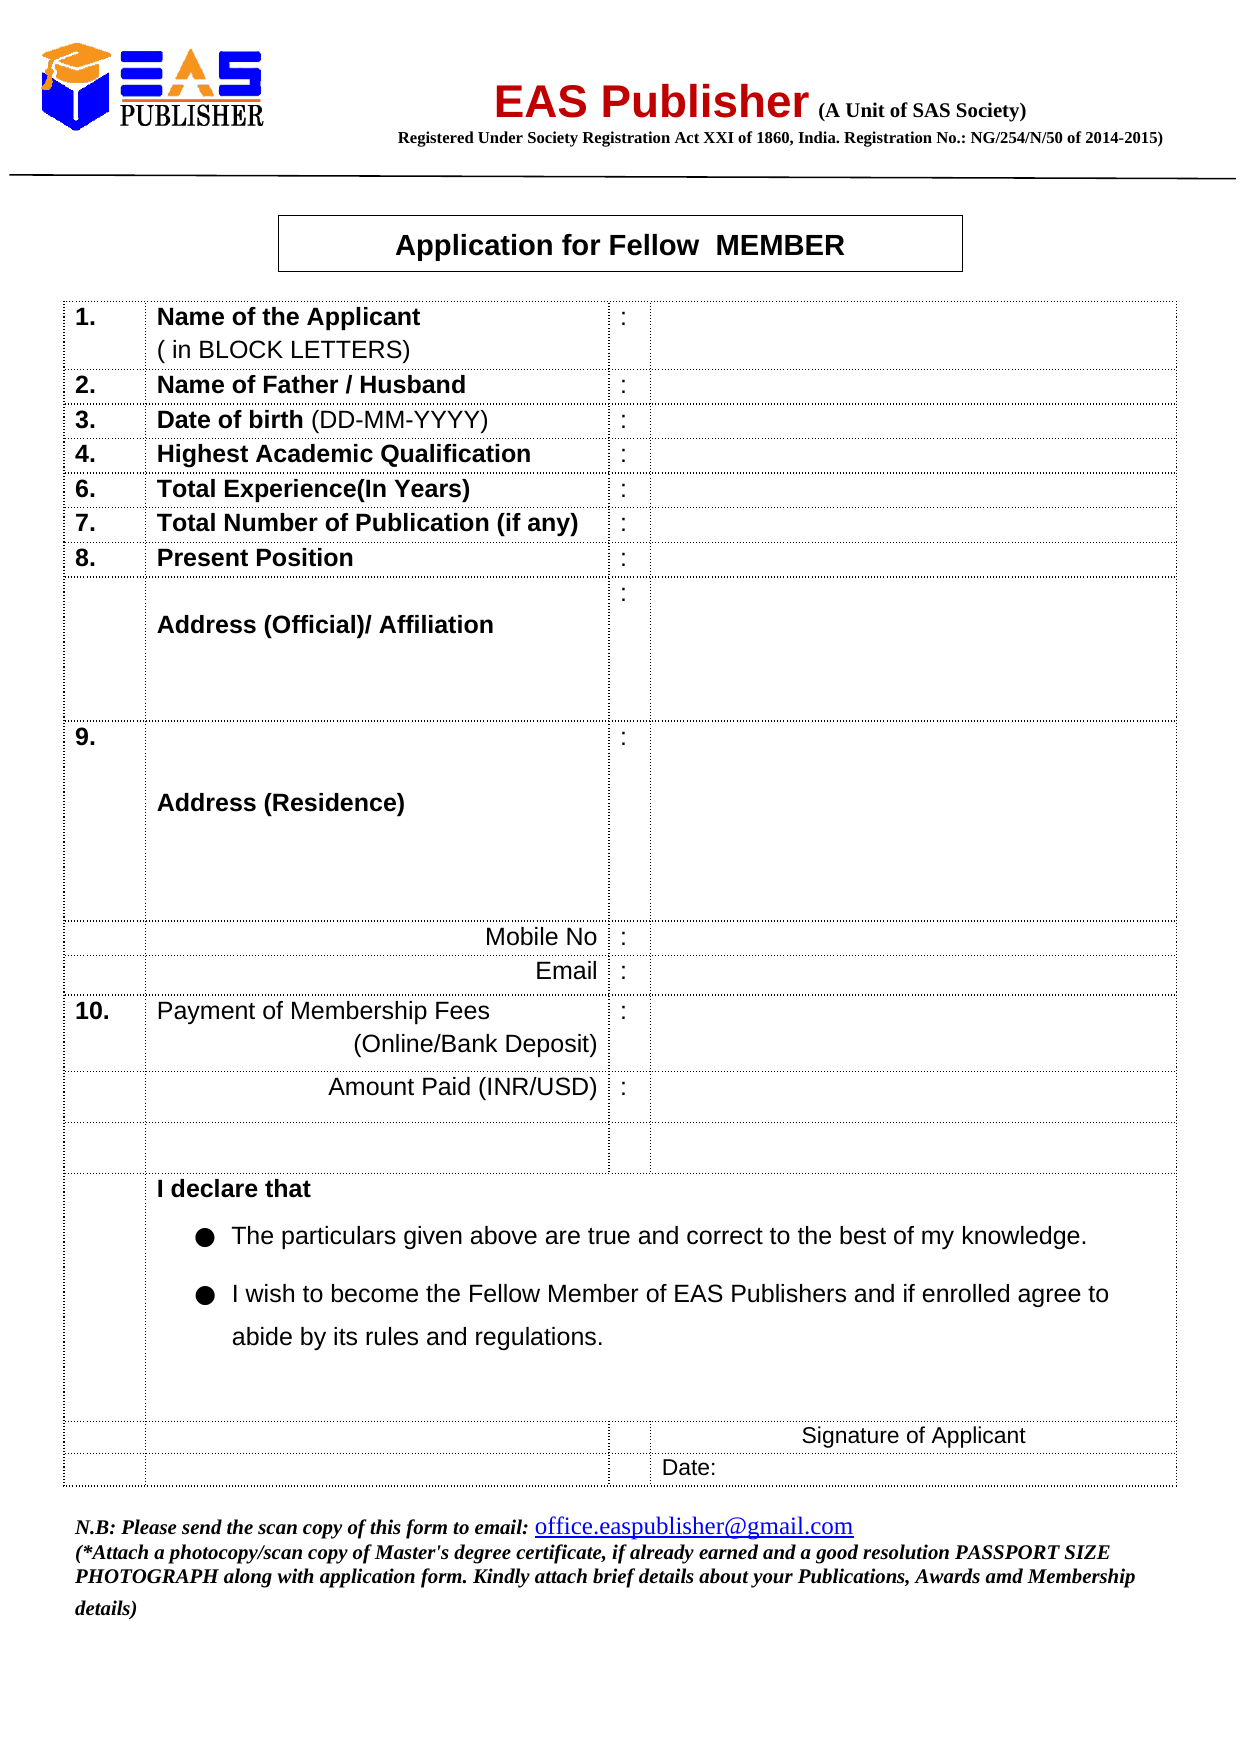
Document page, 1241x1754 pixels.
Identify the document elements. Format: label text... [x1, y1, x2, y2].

table_cell [145, 1453, 609, 1485]
table_cell : [609, 507, 650, 541]
table_cell : [609, 920, 650, 954]
table_cell Address (Residence) [145, 720, 609, 920]
table_cell : [609, 369, 650, 403]
table_cell [145, 1122, 609, 1172]
table_cell [650, 1122, 1177, 1172]
table_cell [650, 472, 1177, 507]
table_cell 6. [64, 472, 145, 507]
table_cell Name of Father / Husband [145, 369, 609, 403]
table_cell [64, 955, 145, 994]
table_cell : [609, 994, 650, 1071]
table_cell Total Experience(In Years) [145, 472, 609, 507]
picture [31, 34, 272, 138]
text N.B: Please send the scan copy of this form to email: office.easpublisher@gmail.com [75, 1511, 1165, 1540]
table_cell [650, 955, 1177, 994]
table_cell [609, 1453, 650, 1485]
table_cell Address (Official)/ Affiliation [145, 576, 609, 720]
table_header [650, 301, 1177, 368]
table_cell Amount Paid (INR/USD) [145, 1071, 609, 1122]
table_cell Signature of Applicant [650, 1421, 1177, 1453]
table_cell : [609, 720, 650, 920]
table_cell Date of birth (DD-MM-YYYY) [145, 403, 609, 438]
table_cell [64, 1173, 145, 1421]
table_cell 2. [64, 369, 145, 403]
table_cell [650, 369, 1177, 403]
table_cell : [609, 403, 650, 438]
table_cell Email [145, 955, 609, 994]
table_cell [650, 720, 1177, 920]
table_cell [64, 1421, 145, 1453]
table_cell 3. [64, 403, 145, 438]
table_cell [609, 1421, 650, 1453]
table_cell Date: [650, 1453, 1177, 1485]
table_cell [64, 1453, 145, 1485]
table_cell [64, 1071, 145, 1122]
table_cell : [609, 438, 650, 472]
table_cell [650, 541, 1177, 576]
table_cell : [609, 955, 650, 994]
table_cell [650, 920, 1177, 954]
table_cell I declare that The particulars given above are true and correct to the best of my knowledge. I wish to become the Fellow Member of EAS Publishers and if enrolled agree to abide by its rules and regulations. [145, 1173, 1177, 1421]
table_cell Present Position [145, 541, 609, 576]
table_cell [650, 994, 1177, 1071]
table_cell : [609, 541, 650, 576]
table_cell : [609, 576, 650, 720]
table_cell : [609, 472, 650, 507]
table_cell 8. [64, 541, 145, 576]
table_cell [650, 1071, 1177, 1122]
table_cell Payment of Membership Fees (Online/Bank Deposit) [145, 994, 609, 1071]
table_cell 4. [64, 438, 145, 472]
table_cell : [609, 1071, 650, 1122]
table_cell [650, 507, 1177, 541]
table_header 1. [64, 301, 145, 368]
table_cell [145, 1421, 609, 1453]
table_cell [64, 1122, 145, 1172]
table_cell [64, 920, 145, 954]
table_header : [609, 301, 650, 368]
table_cell Highest Academic Qualification [145, 438, 609, 472]
table_cell [650, 403, 1177, 438]
table_cell [609, 1122, 650, 1172]
table_header Application for Fellow MEMBER [279, 216, 962, 271]
table_cell [650, 438, 1177, 472]
text (*Attach a photocopy/scan copy of Master's degree certificate, if already earned and a good resolution PASSPORT SIZE PHOTOGRAPH along with application form. Kindly attach brief details about your Publications, Awards amd Membership details) [75, 1540, 1165, 1622]
table_cell 9. [64, 720, 145, 920]
table_cell [64, 576, 145, 720]
table_cell 10. [64, 994, 145, 1071]
table_header Name of the Applicant ( in BLOCK LETTERS) [145, 301, 609, 368]
table_cell 7. [64, 507, 145, 541]
table_cell [650, 576, 1177, 720]
table_cell Mobile No [145, 920, 609, 954]
table_cell Total Number of Publication (if any) [145, 507, 609, 541]
